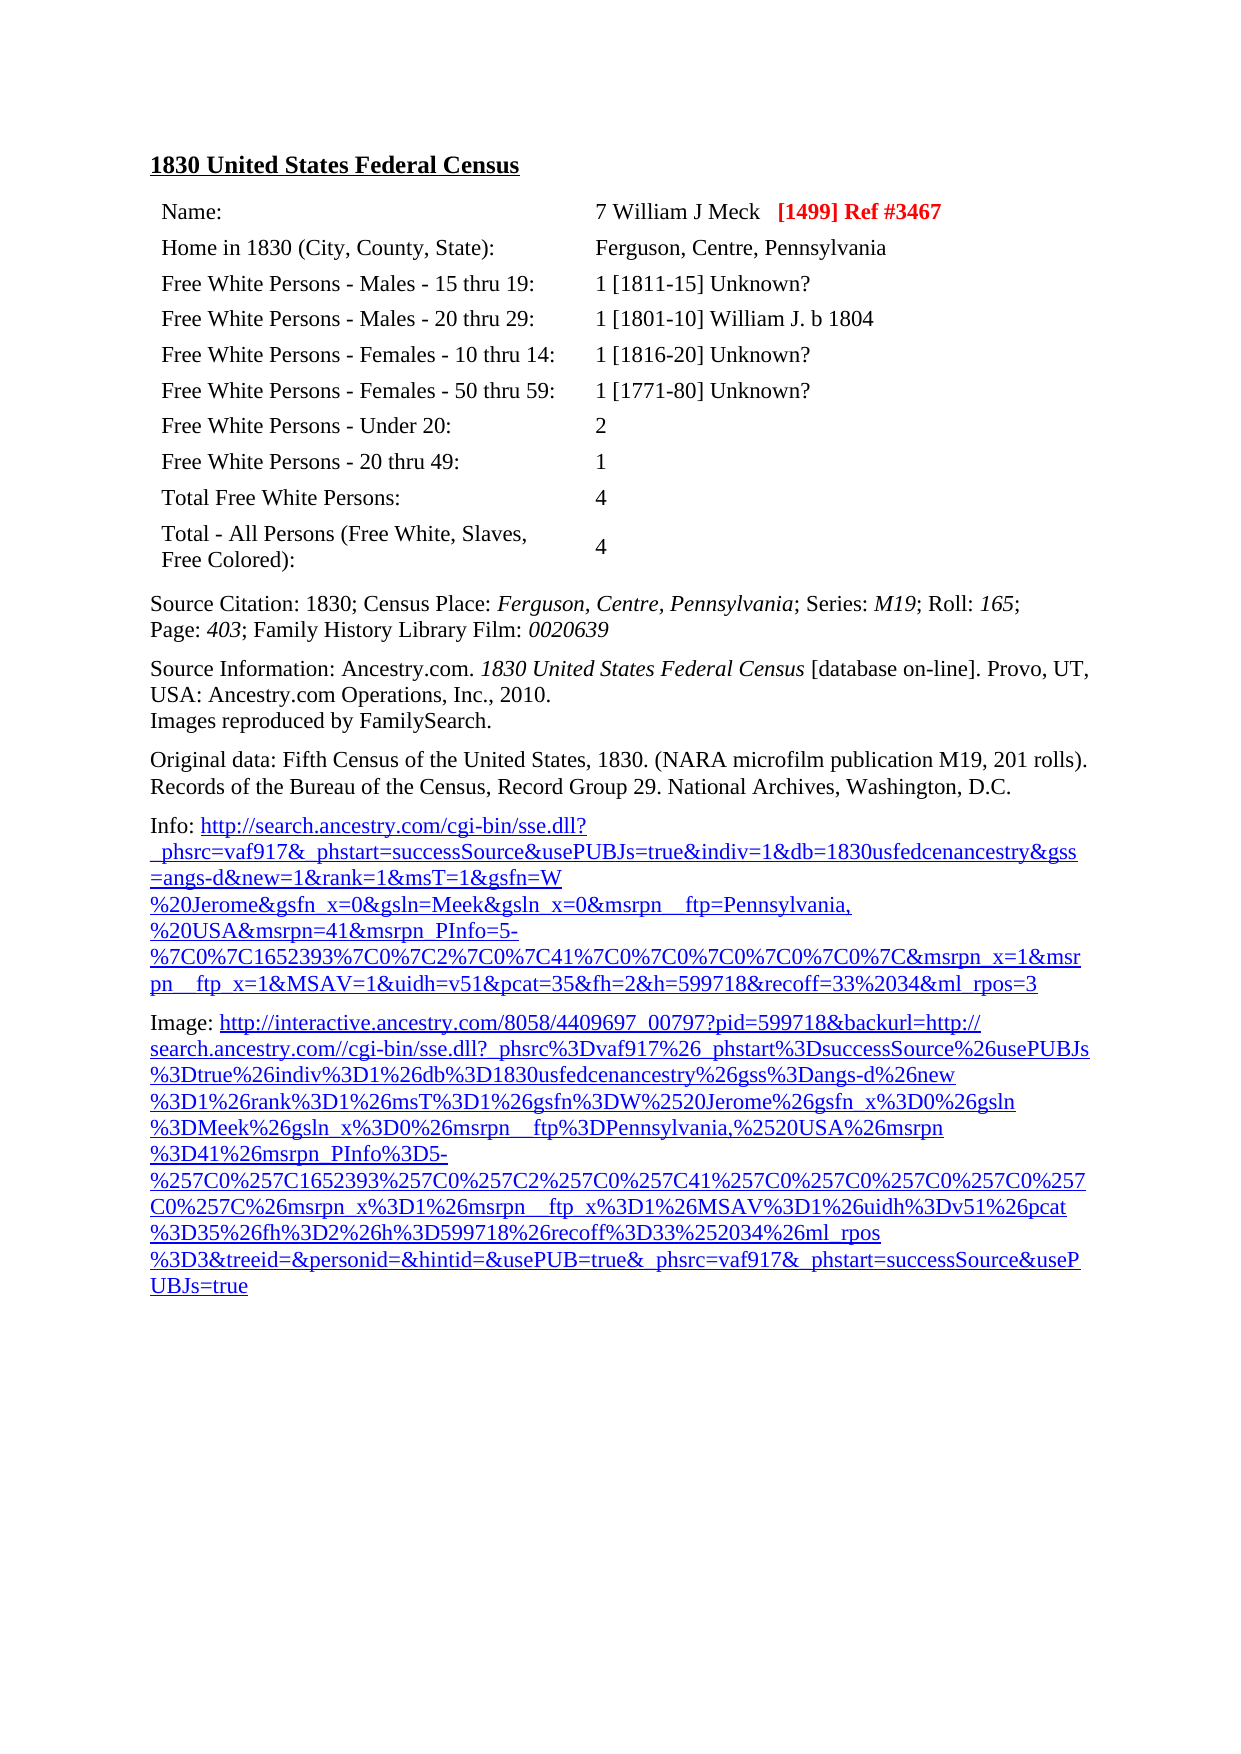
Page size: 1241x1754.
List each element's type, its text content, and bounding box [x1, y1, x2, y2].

text Info: http://search.ancestry.com/cgi-bin/sse.dll?_phsrc=vaf917&_phstart=successSource&usePUBJs=true&indiv=1&db=1830usfedcenancestry&gss=angs-d&new=1&rank=1&msT=1&gsfn=W%20Jerome&gsfn_x=0&gsln=Meek&gsln_x=0&msrpn__ftp=Pennsylvania,%20USA&msrpn=41&msrpn_PInfo=5-%7C0%7C1652393%7C0%7C2%7C0%7C41%7C0%7C0%7C0%7C0%7C0%7C&msrpn_x=1&msrpn__ftp_x=1&MSAV=1&uidh=v51&pcat=35&fh=2&h=599718&recoff=33%2034&ml_rpos=3 [150, 812, 1090, 996]
table_cell Free White Persons - 20 thru 49: [149, 444, 583, 479]
table_cell 1 [1816-20] Unknown? [583, 336, 1116, 372]
table_header 7 William J Meck [1499] Ref #3467 [583, 194, 1116, 229]
table_cell 1 [1811-15] Unknown? [583, 265, 1116, 301]
table_cell Free White Persons - Males - 20 thru 29: [149, 301, 583, 336]
table_cell 2 [583, 408, 1116, 444]
table_cell Home in 1830 (City, County, State): [149, 229, 583, 265]
text Source Information: Ancestry.com. 1830 United States Federal Census [database on-line]. Provo, UT, USA: Ancestry.com Operations, Inc., 2010. Images reproduced by FamilySearch. [150, 655, 1090, 734]
text Image: http://interactive.ancestry.com/8058/4409697_00797?pid=599718&backurl=http://search.ancestry.com//cgi-bin/sse.dll?_phsrc%3Dvaf917%26_phstart%3DsuccessSource%26usePUBJs%3Dtrue%26indiv%3D1%26db%3D1830usfedcenancestry%26gss%3Dangs-d%26new%3D1%26rank%3D1%26msT%3D1%26gsfn%3DW%2520Jerome%26gsfn_x%3D0%26gsln%3DMeek%26gsln_x%3D0%26msrpn__ftp%3DPennsylvania,%2520USA%26msrpn%3D41%26msrpn_PInfo%3D5-%257C0%257C1652393%257C0%257C2%257C0%257C41%257C0%257C0%257C0%257C0%257C0%257C%26msrpn_x%3D1%26msrpn__ftp_x%3D1%26MSAV%3D1%26uidh%3Dv51%26pcat%3D35%26fh%3D2%26h%3D599718%26recoff%3D33%252034%26ml_rpos%3D3&treeid=&personid=&hintid=&usePUB=true&_phsrc=vaf917&_phstart=successSource&usePUBJs=true [150, 1009, 1090, 1058]
text Original data: Fifth Census of the United States, 1830. (NARA microfilm publication M19, 201 rolls). Records of the Bureau of the Census, Record Group 29. National Archives, Washington, D.C. [150, 746, 1090, 799]
table_cell Ferguson, Centre, Pennsylvania [583, 229, 1116, 265]
table_cell 1 [1771-80] Unknown? [583, 372, 1116, 408]
text Source Citation: 1830; Census Place: Ferguson, Centre, Pennsylvania; Series: M19; Roll: 165; Page: 403; Family History Library Film: 0020639 [150, 590, 1090, 642]
table_cell 1 [583, 444, 1116, 479]
table_cell Total Free White Persons: [149, 479, 583, 515]
table_cell Total - All Persons (Free White, Slaves, Free Colored): [149, 515, 583, 577]
table_cell Free White Persons - Males - 15 thru 19: [149, 265, 583, 301]
text 1830 United States Federal Census [150, 150, 1090, 179]
text Image: http://interactive.ancestry.com/8058/4409697_00797?pid=599718&backurl=http://search.ancestry.com//cgi-bin/sse.dll?_phsrc%3Dvaf917%26_phstart%3DsuccessSource%26usePUBJs%3Dtrue%26indiv%3D1%26db%3D1830usfedcenancestry%26gss%3Dangs-d%26new%3D1%26rank%3D1%26msT%3D1%26gsfn%3DW%2520Jerome%26gsfn_x%3D0%26gsln%3DMeek%26gsln_x%3D0%26msrpn__ftp%3DPennsylvania,%2520USA%26msrpn%3D41%26msrpn_PInfo%3D5-%257C0%257C1652393%257C0%257C2%257C0%257C41%257C0%257C0%257C0%257C0%257C0%257C%26msrpn_x%3D1%26msrpn__ftp_x%3D1%26MSAV%3D1%26uidh%3Dv51%26pcat%3D35%26fh%3D2%26h%3D599718%26recoff%3D33%252034%26ml_rpos%3D3&treeid=&personid=&hintid=&usePUB=true&_phsrc=vaf917&_phstart=successSource&usePUBJs=true [150, 1059, 1090, 1298]
table_header Name: [149, 194, 583, 229]
table_cell 4 [583, 515, 1116, 577]
table_cell 4 [583, 479, 1116, 515]
table_cell Free White Persons - Under 20: [149, 408, 583, 444]
table_cell Free White Persons - Females - 50 thru 59: [149, 372, 583, 408]
table_cell 1 [1801-10] William J. b 1804 [583, 301, 1116, 336]
table_cell Free White Persons - Females - 10 thru 14: [149, 336, 583, 372]
